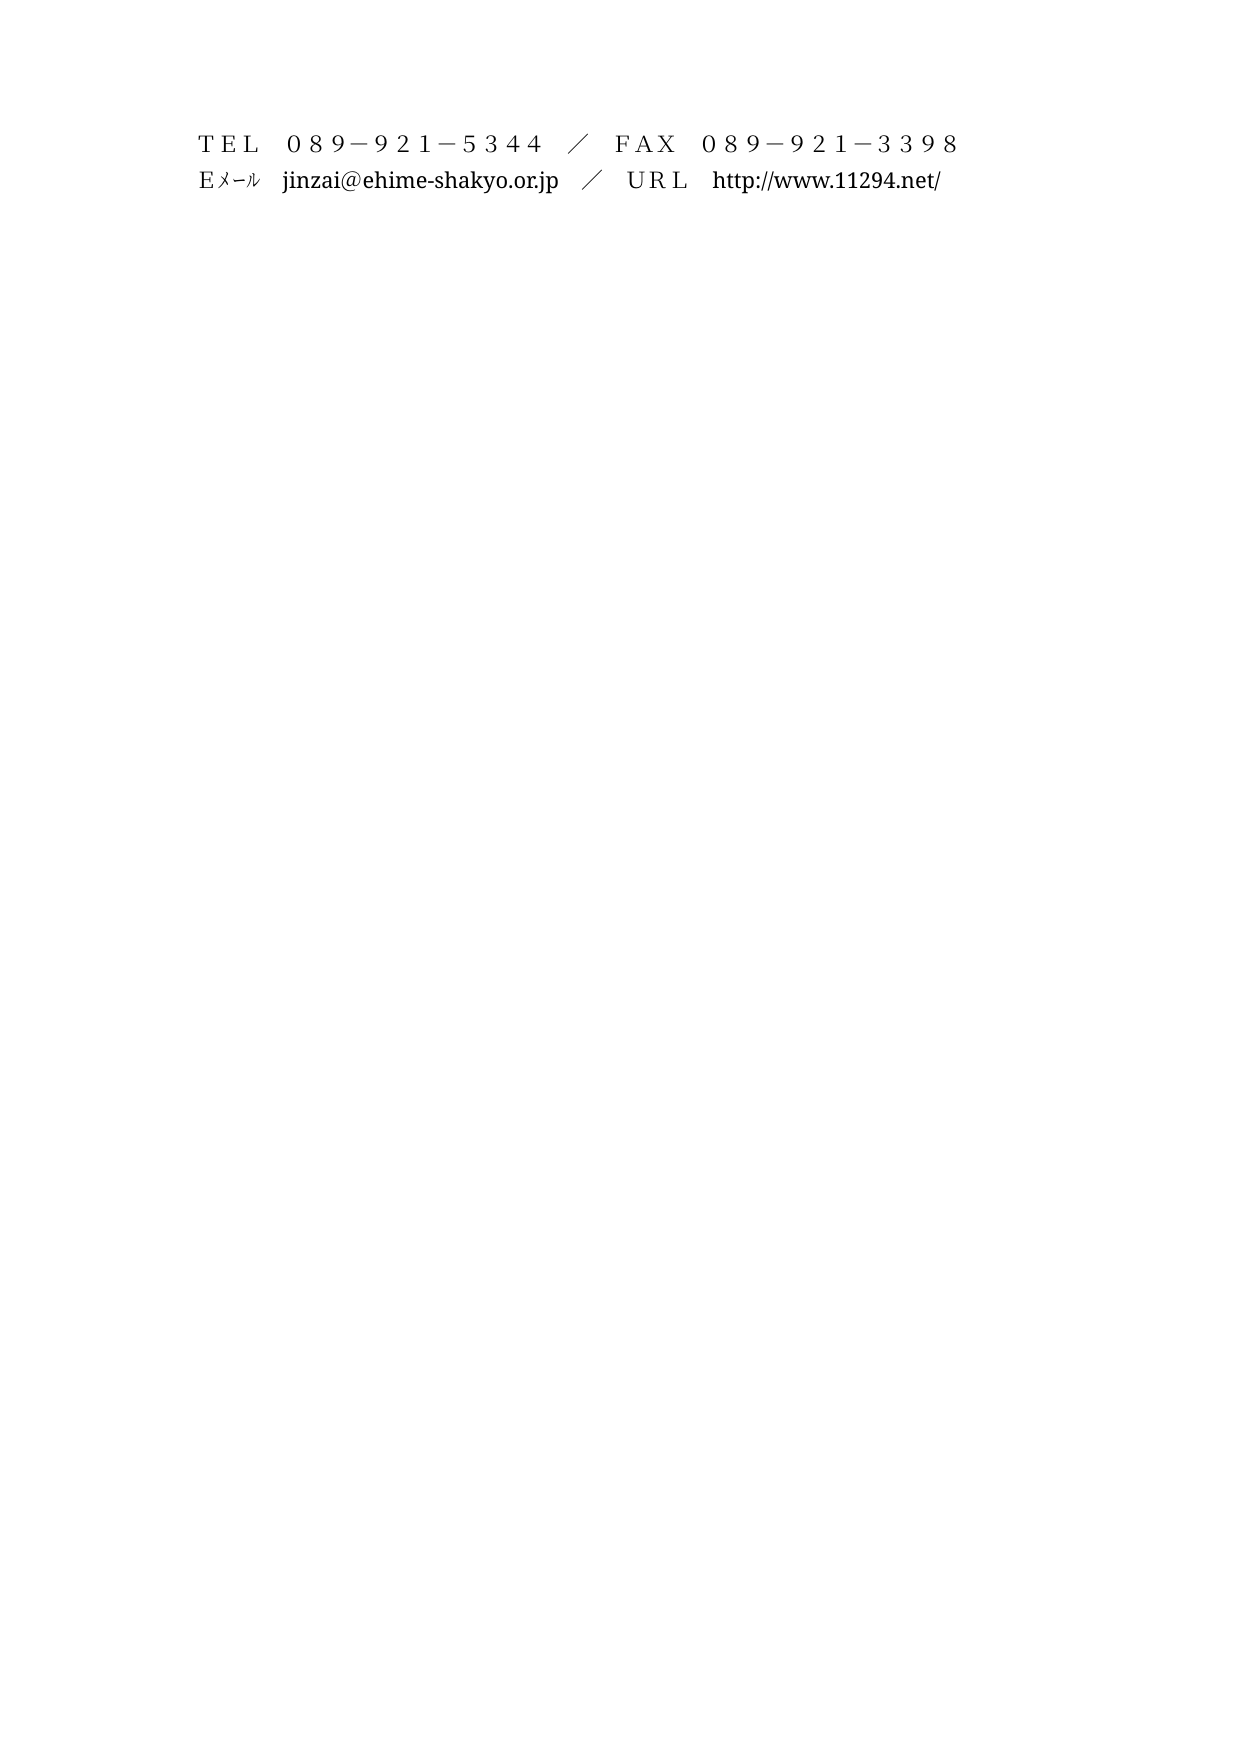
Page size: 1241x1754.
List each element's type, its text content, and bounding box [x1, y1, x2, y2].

text Ｅメール jinzai＠ehime-shakyo.or.jp ／ ＵＲＬ http://www.11294.net/ [130, 161, 1110, 197]
text ＴＥＬ ０８９－９２１－５３４４ ／ ＦＡＸ ０８９－９２１－３３９８ [130, 124, 1110, 161]
